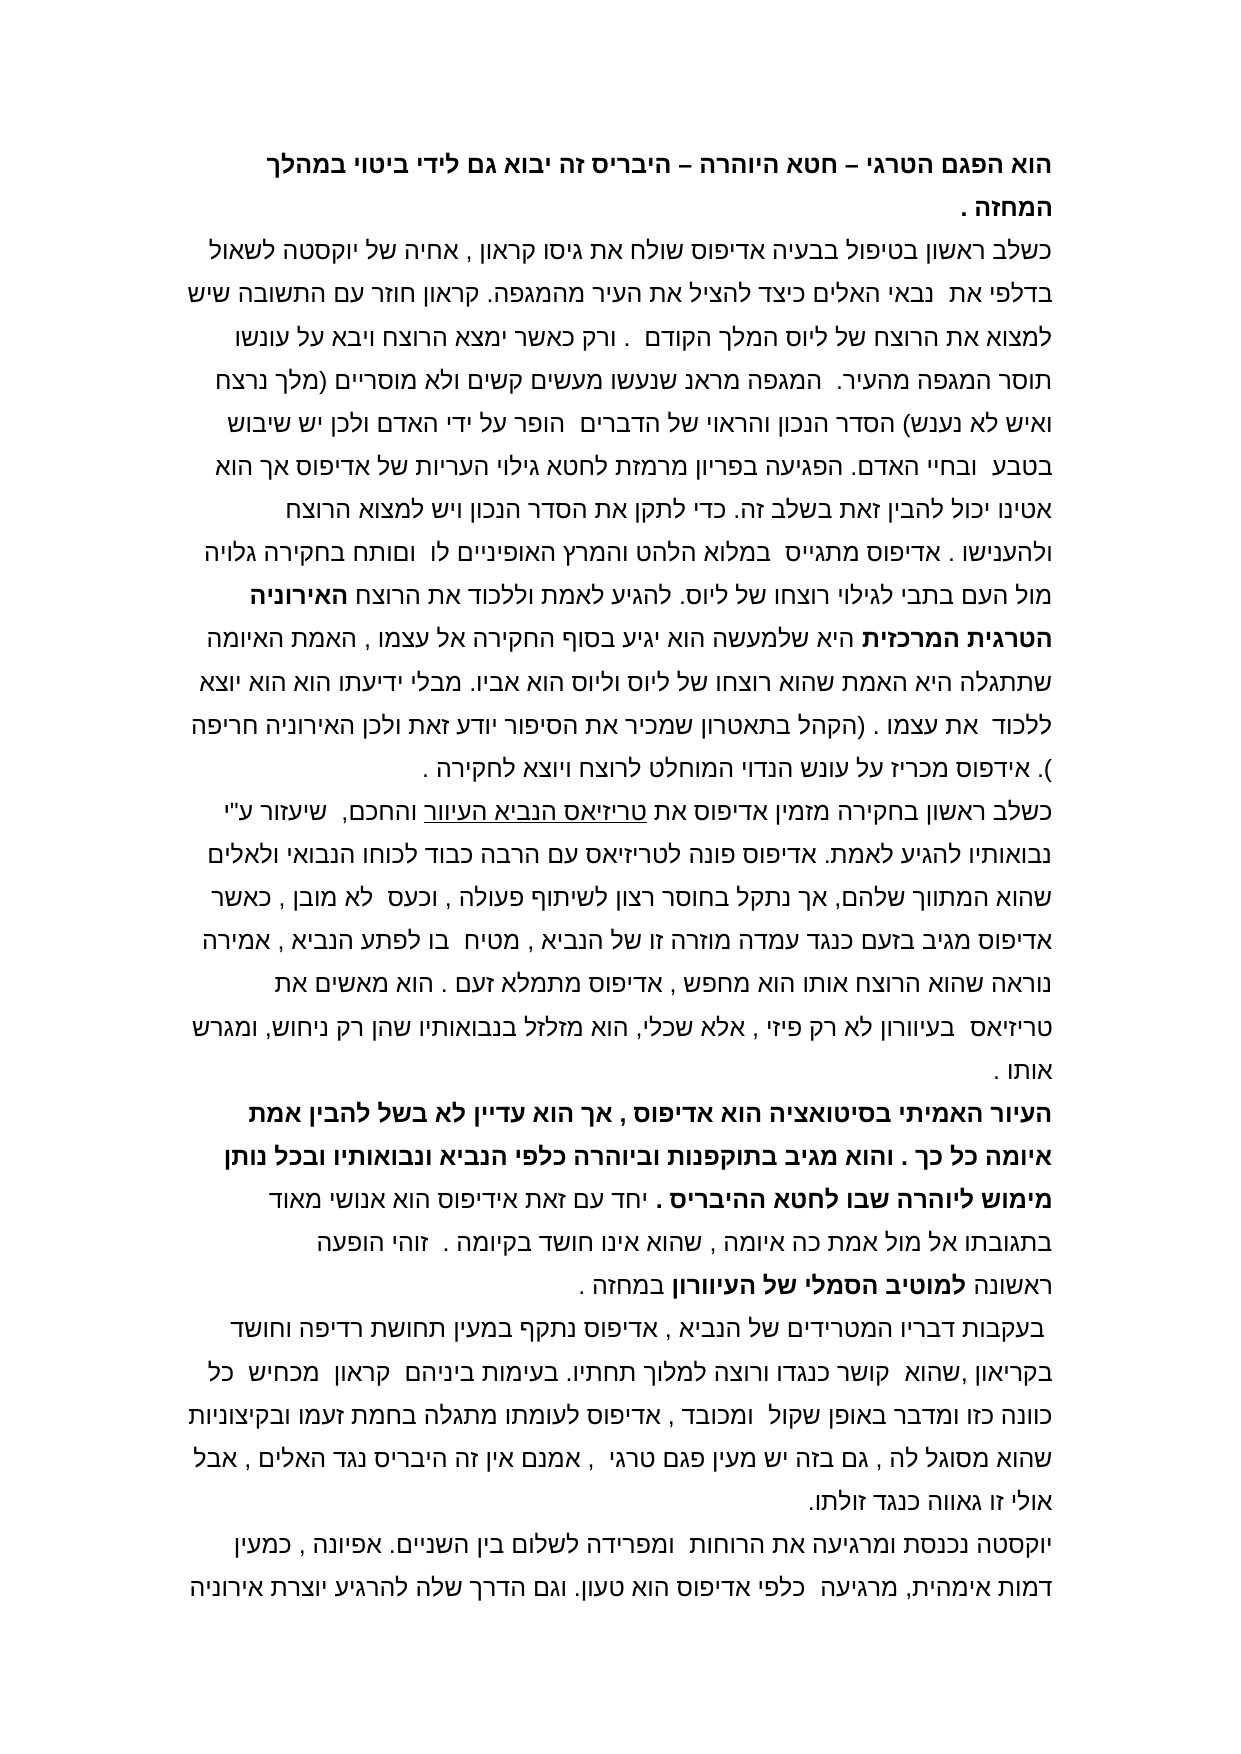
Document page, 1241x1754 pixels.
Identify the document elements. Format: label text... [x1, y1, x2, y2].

text בעקבות דבריו המטרידים של הנביא , אדיפוס נתקף במעין תחושת רדיפה וחושד בקריאון ,שהוא קושר כנגדו ורוצה למלוך תחתיו. בעימות ביניהם קראון מכחיש כל כוונה כזו ומדבר באופן שקול ומכובד , אדיפוס לעומתו מתגלה בחמת זעמו ובקיצוניות שהוא מסוגל לה , גם בזה יש מעין פגם טרגי , אמנם אין זה היבריס נגד האלים , אבל אולי זו גאווה כנגד זולתו. [187, 1314, 1053, 1516]
text העיור האמיתי בסיטואציה הוא אדיפוס , אך הוא עדיין לא בשל להבין אמת איומה כל כך . והוא מגיב בתוקפנות וביוהרה כלפי הנביא ונבואותיו ובכל נותן מימוש ליוהרה שבו לחטא ההיבריס . יחד עם זאת אידיפוס הוא אנושי מאוד בתגובתו אל מול אמת כה איומה , שהוא אינו חושד בקיומה . זוהי הופעה ראשונה למוטיב הסמלי של העיוורון במחזה . [187, 1099, 1053, 1300]
text כשלב ראשון בטיפול בבעיה אדיפוס שולח את גיסו קראון , אחיה של יוקסטה לשאול בדלפי את נבאי האלים כיצד להציל את העיר מהמגפה. קראון חוזר עם התשובה שיש למצוא את הרוצח של ליוס המלך הקודם . ורק כאשר ימצא הרוצח ויבא על עונשו תוסר המגפה מהעיר. המגפה מראנ שנעשו מעשים קשים ולא מוסריים (מלך נרצח ואיש לא נענש) הסדר הנכון והראוי של הדברים הופר על ידי האדם ולכן יש שיבוש בטבע ובחיי האדם. הפגיעה בפריון מרמזת לחטא גילוי העריות של אדיפוס אך הוא אטינו יכול להבין זאת בשלב זה. כדי לתקן את הסדר הנכון ויש למצוא הרוצח ולהענישו . אדיפוס מתגייס במלוא הלהט והמרץ האופיניים לו וםותח בחקירה גלויה מול העם בתבי לגילוי רוצחו של ליוס. להגיע לאמת וללכוד את הרוצח האירוניה הטרגית המרכזית היא שלמעשה הוא יגיע בסוף החקירה אל עצמו , האמת האיומה שתתגלה היא האמת שהוא רוצחו של ליוס וליוס הוא אביו. מבלי ידיעתו הוא הוא יוצא ללכוד את עצמו . (הקהל בתאטרון שמכיר את הסיפור יודע זאת ולכן האירוניה חריפה ). אידפוס מכריז על עונש הנדוי המוחלט לרוצח ויוצא לחקירה . [187, 236, 1053, 782]
text כשלב ראשון בחקירה מזמין אדיפוס את טריזיאס הנביא העיוור והחכם, שיעזור ע"י נבואותיו להגיע לאמת. אדיפוס פונה לטריזיאס עם הרבה כבוד לכוחו הנבואי ולאלים שהוא המתווך שלהם, אך נתקל בחוסר רצון לשיתוף פעולה , וכעס לא מובן , כאשר אדיפוס מגיב בזעם כנגד עמדה מוזרה זו של הנביא , מטיח בו לפתע הנביא , אמירה נוראה שהוא הרוצח אותו הוא מחפש , אדיפוס מתמלא זעם . הוא מאשים את טריזיאס בעיוורון לא רק פיזי , אלא שכלי, הוא מזלזל בנבואותיו שהן רק ניחוש, ומגרש אותו . [187, 797, 1053, 1084]
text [187, 150, 1053, 222]
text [187, 1530, 1053, 1602]
